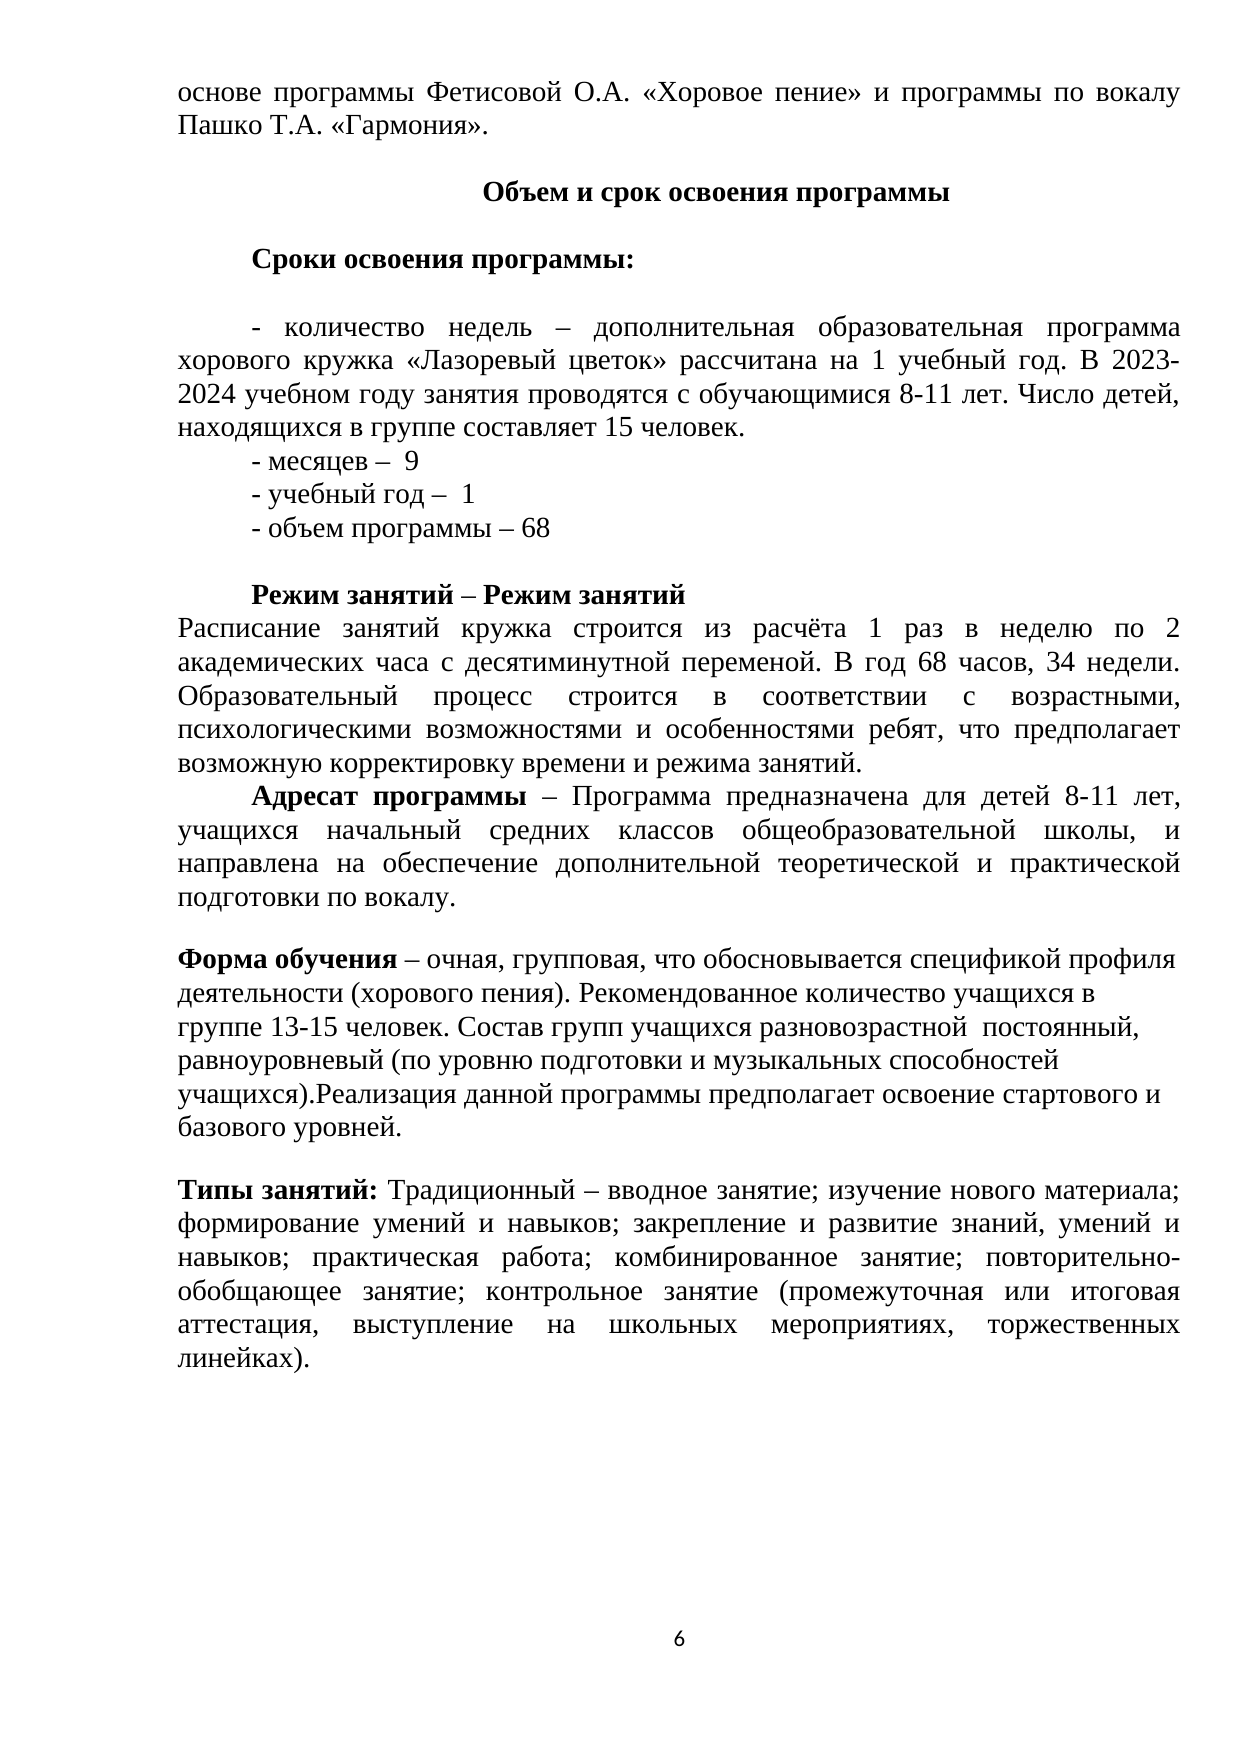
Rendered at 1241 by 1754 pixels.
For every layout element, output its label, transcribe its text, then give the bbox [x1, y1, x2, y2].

text Сроки освоения программы: [177, 242, 1181, 275]
text - месяцев – 9 [177, 443, 1181, 476]
text Объем и срок освоения программы [177, 174, 1181, 208]
text Режим занятий – Режим занятий [177, 577, 1181, 611]
text Форма обучения – очная, групповая, что обосновывается спецификой профиля деятельности (хорового пения). Рекомендованное количество учащихся в группе 13-15 человек. Состав групп учащихся разновозрастной постоянный, равноуровневый (по уровню подготовки и музыкальных способностей учащихся).Реализация данной программы предполагает освоение стартового и базового уровней. [177, 942, 1181, 1143]
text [177, 74, 1181, 141]
text - учебный год – 1 [177, 476, 1181, 510]
text Расписание занятий кружка строится из расчёта 1 раз в неделю по 2 академических часа с десятиминутной переменой. В год 68 часов, 34 недели. Образовательный процесс строится в соответствии с возрастными, психологическими возможностями и особенностями ребят, что предполагает возможную корректировку времени и режима занятий. [177, 611, 1181, 778]
text Типы занятий: Традиционный – вводное занятие; изучение нового материала; формирование умений и навыков; закрепление и развитие знаний, умений и навыков; практическая работа; комбинированное занятие; повторительно-обобщающее занятие; контрольное занятие (промежуточная или итоговая аттестация, выступление на школьных мероприятиях, торжественных линейках). [177, 1172, 1181, 1373]
text - объем программы – 68 [177, 510, 1181, 543]
text - количество недель – дополнительная образовательная программа хорового кружка «Лазоревый цветок» рассчитана на 1 учебный год. В 2023-2024 учебном году занятия проводятся с обучающимися 8-11 лет. Число детей, находящихся в группе составляет 15 человек. [177, 309, 1181, 443]
text Адресат программы – Программа предназначена для детей 8-11 лет, учащихся начальный средних классов общеобразовательной школы, и направлена на обеспечение дополнительной теоретической и практической подготовки по вокалу. [177, 778, 1181, 912]
